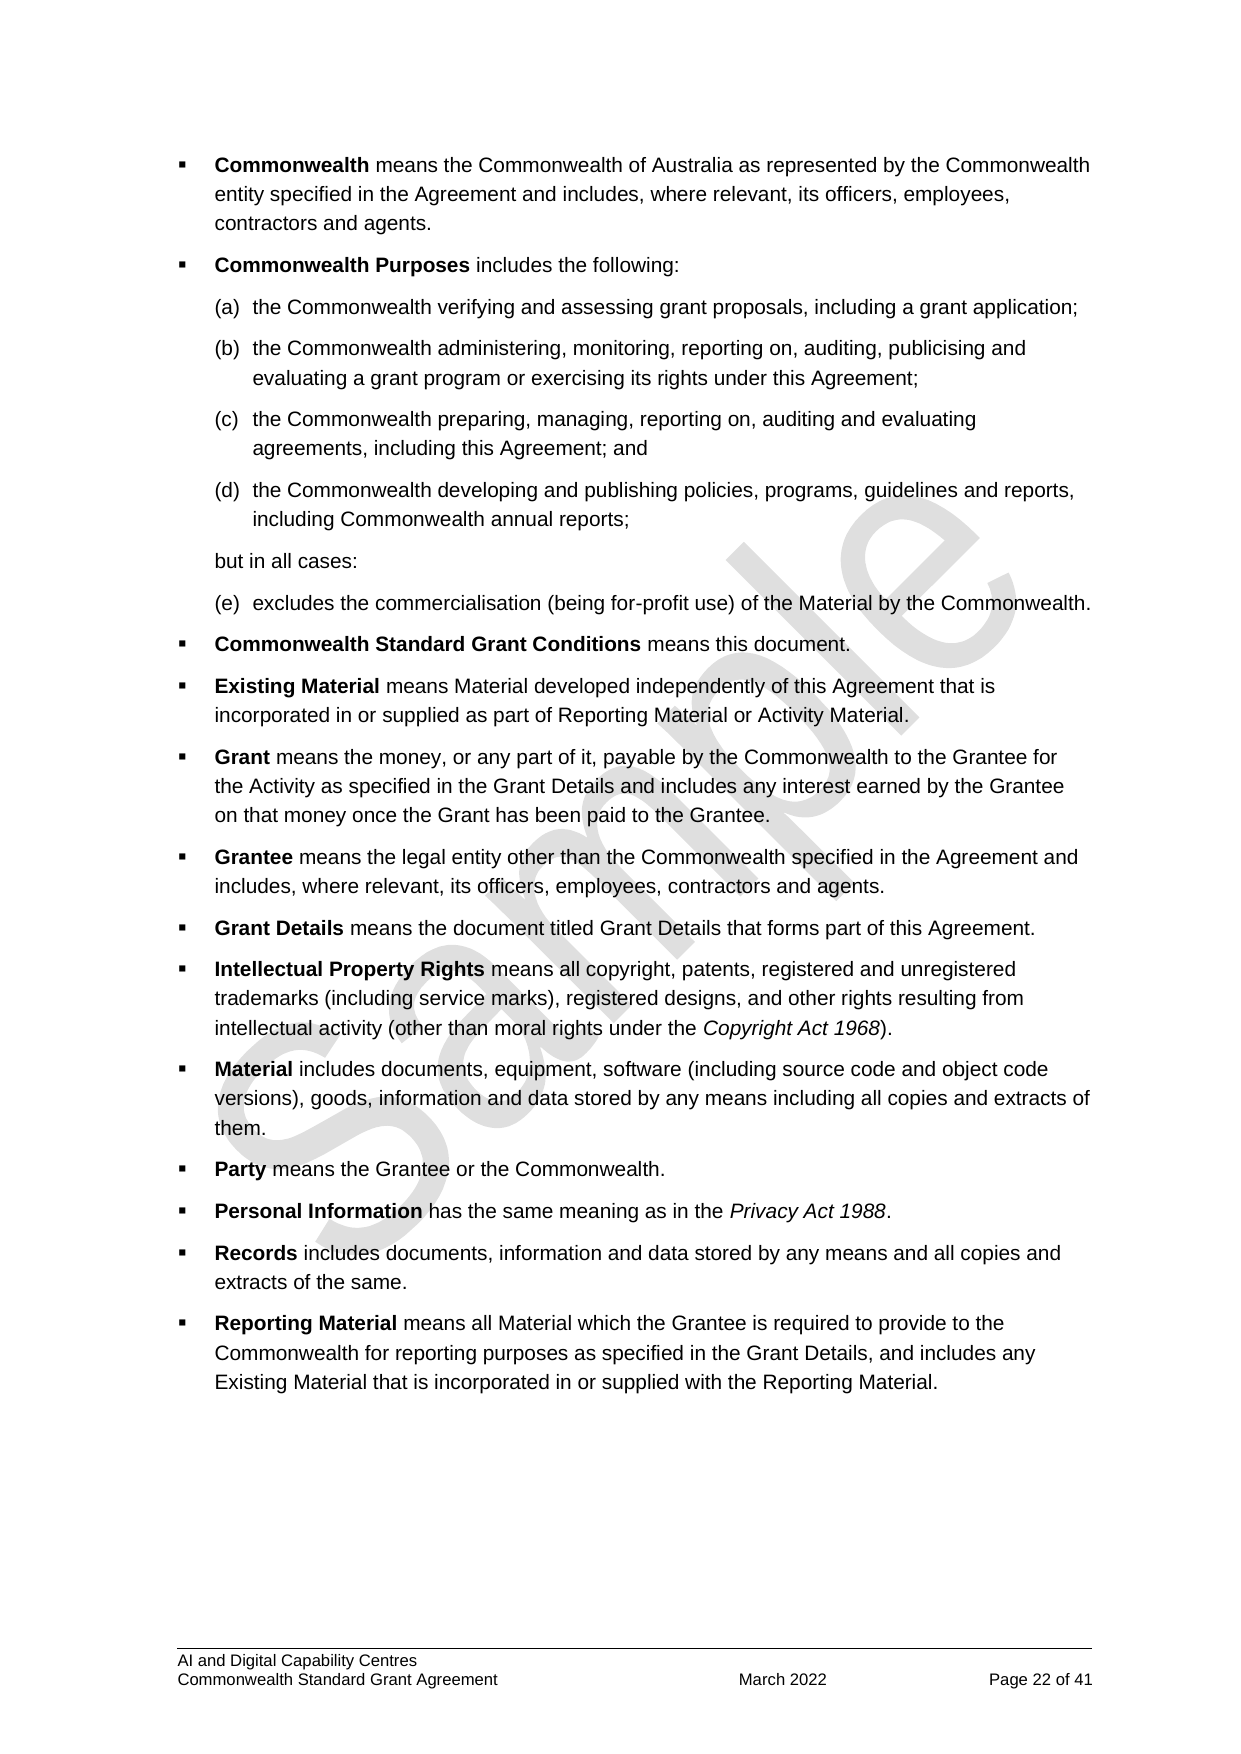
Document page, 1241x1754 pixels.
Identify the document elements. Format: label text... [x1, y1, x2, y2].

list Commonwealth Purposes includes the following: [177, 248, 1092, 277]
list Reporting Material means all Material which the Grantee is required to provide to the Commonwealth for reporting purposes as specified in the Grant Details, and includes any Existing Material that is incorporated in or supplied with the Reporting Material. [177, 1306, 1092, 1393]
list Grant Details means the document titled Grant Details that forms part of this Agreement. [177, 910, 1092, 939]
list Party means the Grantee or the Commonwealth. [177, 1152, 1092, 1181]
list the Commonwealth verifying and assessing grant proposals, including a grant application; [214, 289, 1092, 318]
list Intellectual Property Rights means all copyright, patents, registered and unregistered trademarks (including service marks), registered designs, and other rights resulting from intellectual activity (other than moral rights under the Copyright Act 1968). [177, 952, 1092, 1039]
list Personal Information has the same meaning as in the Privacy Act 1988. [177, 1193, 1092, 1223]
list Grantee means the legal entity other than the Commonwealth specified in the Agreement and includes, where relevant, its officers, employees, contractors and agents. [177, 839, 1092, 898]
list Material includes documents, equipment, software (including source code and object code versions), goods, information and data stored by any means including all copies and extracts of them. [177, 1052, 1092, 1139]
list Existing Material means Material developed independently of this Agreement that is incorporated in or supplied as part of Reporting Material or Activity Material. [177, 668, 1092, 727]
list Commonwealth Standard Grant Conditions means this document. [177, 627, 1092, 656]
list the Commonwealth preparing, managing, reporting on, auditing and evaluating agreements, including this Agreement; and [214, 402, 1092, 460]
list but in all cases: [214, 543, 1092, 573]
list Records includes documents, information and data stored by any means and all copies and extracts of the same. [177, 1235, 1092, 1293]
list Commonwealth means the Commonwealth of Australia as represented by the Commonwealth entity specified in the Agreement and includes, where relevant, its officers, employees, contractors and agents. [177, 148, 1092, 235]
list the Commonwealth developing and publishing policies, programs, guidelines and reports, including Commonwealth annual reports; [214, 473, 1092, 531]
list Grant means the money, or any part of it, payable by the Commonwealth to the Grantee for the Activity as specified in the Grant Details and includes any interest earned by the Grantee on that money once the Grant has been paid to the Grantee. [177, 739, 1092, 827]
list excludes the commercialisation (being for‐profit use) of the Material by the Commonwealth. [214, 585, 1092, 614]
list the Commonwealth administering, monitoring, reporting on, auditing, publicising and evaluating a grant program or exercising its rights under this Agreement; [214, 331, 1092, 389]
